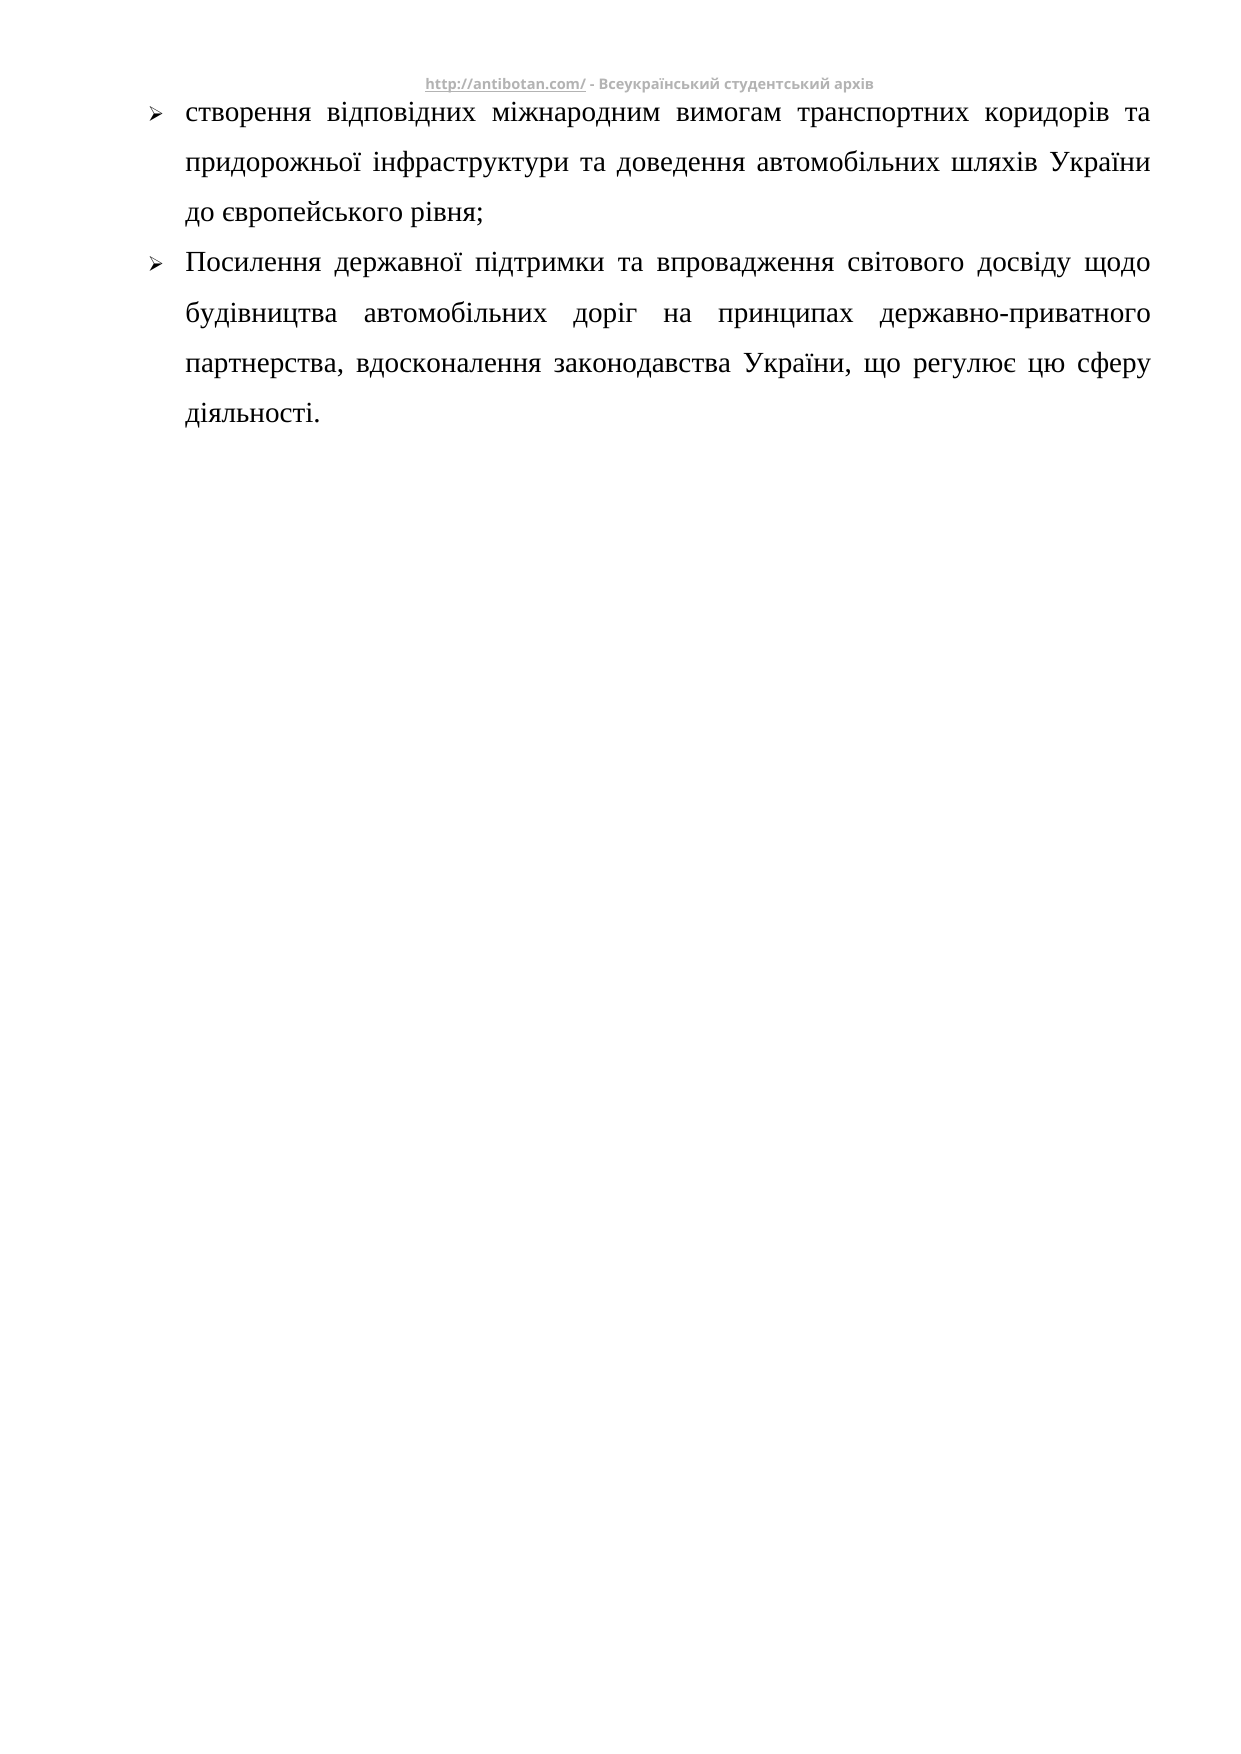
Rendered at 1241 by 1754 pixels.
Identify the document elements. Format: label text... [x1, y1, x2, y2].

list Посилення державної підтримки та впровадження світового досвіду щодо будівництва автомобільних доріг на принципах державно-приватного партнерства, вдосконалення законодавства України, що регулює цю сферу діяльності. [148, 244, 1152, 429]
list створення відповідних міжнародним вимогам транспортних коридорів та придорожньої інфраструктури та доведення автомобільних шляхів України до європейського рівня; [148, 94, 1152, 228]
